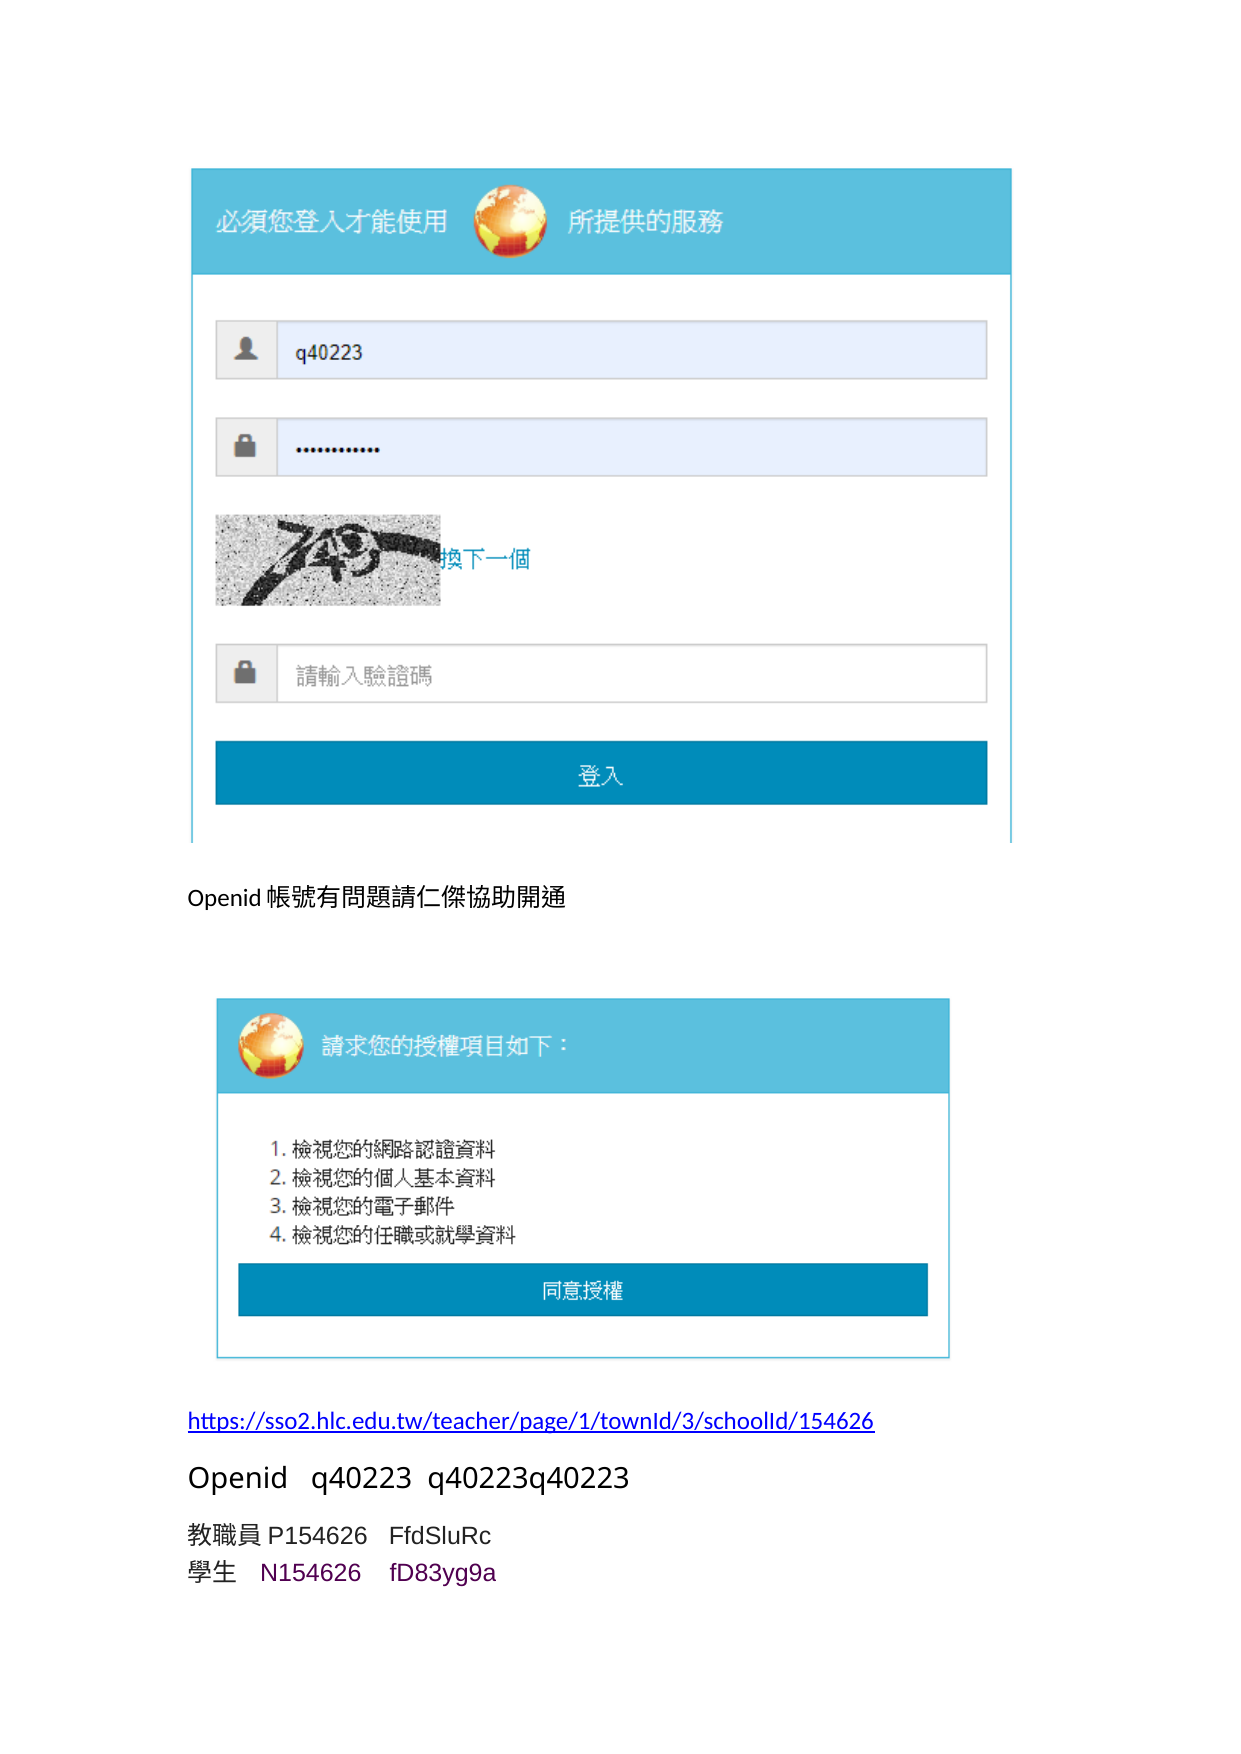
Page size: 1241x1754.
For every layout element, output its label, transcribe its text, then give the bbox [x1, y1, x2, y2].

picture [187, 989, 1053, 1368]
text 學生 N154626 fD83yg9a [187, 1552, 1053, 1589]
text Openid帳號有問題請仁傑協助開通 [187, 877, 1053, 914]
text 教職員P154626 FfdSluRc [187, 1514, 1053, 1552]
picture [187, 164, 1053, 843]
text https://sso2.hlc.edu.tw/teacher/page/1/townId/3/schoolId/154626 [187, 1402, 1053, 1439]
text Openid q40223 q40223q40223 [187, 1439, 1053, 1514]
